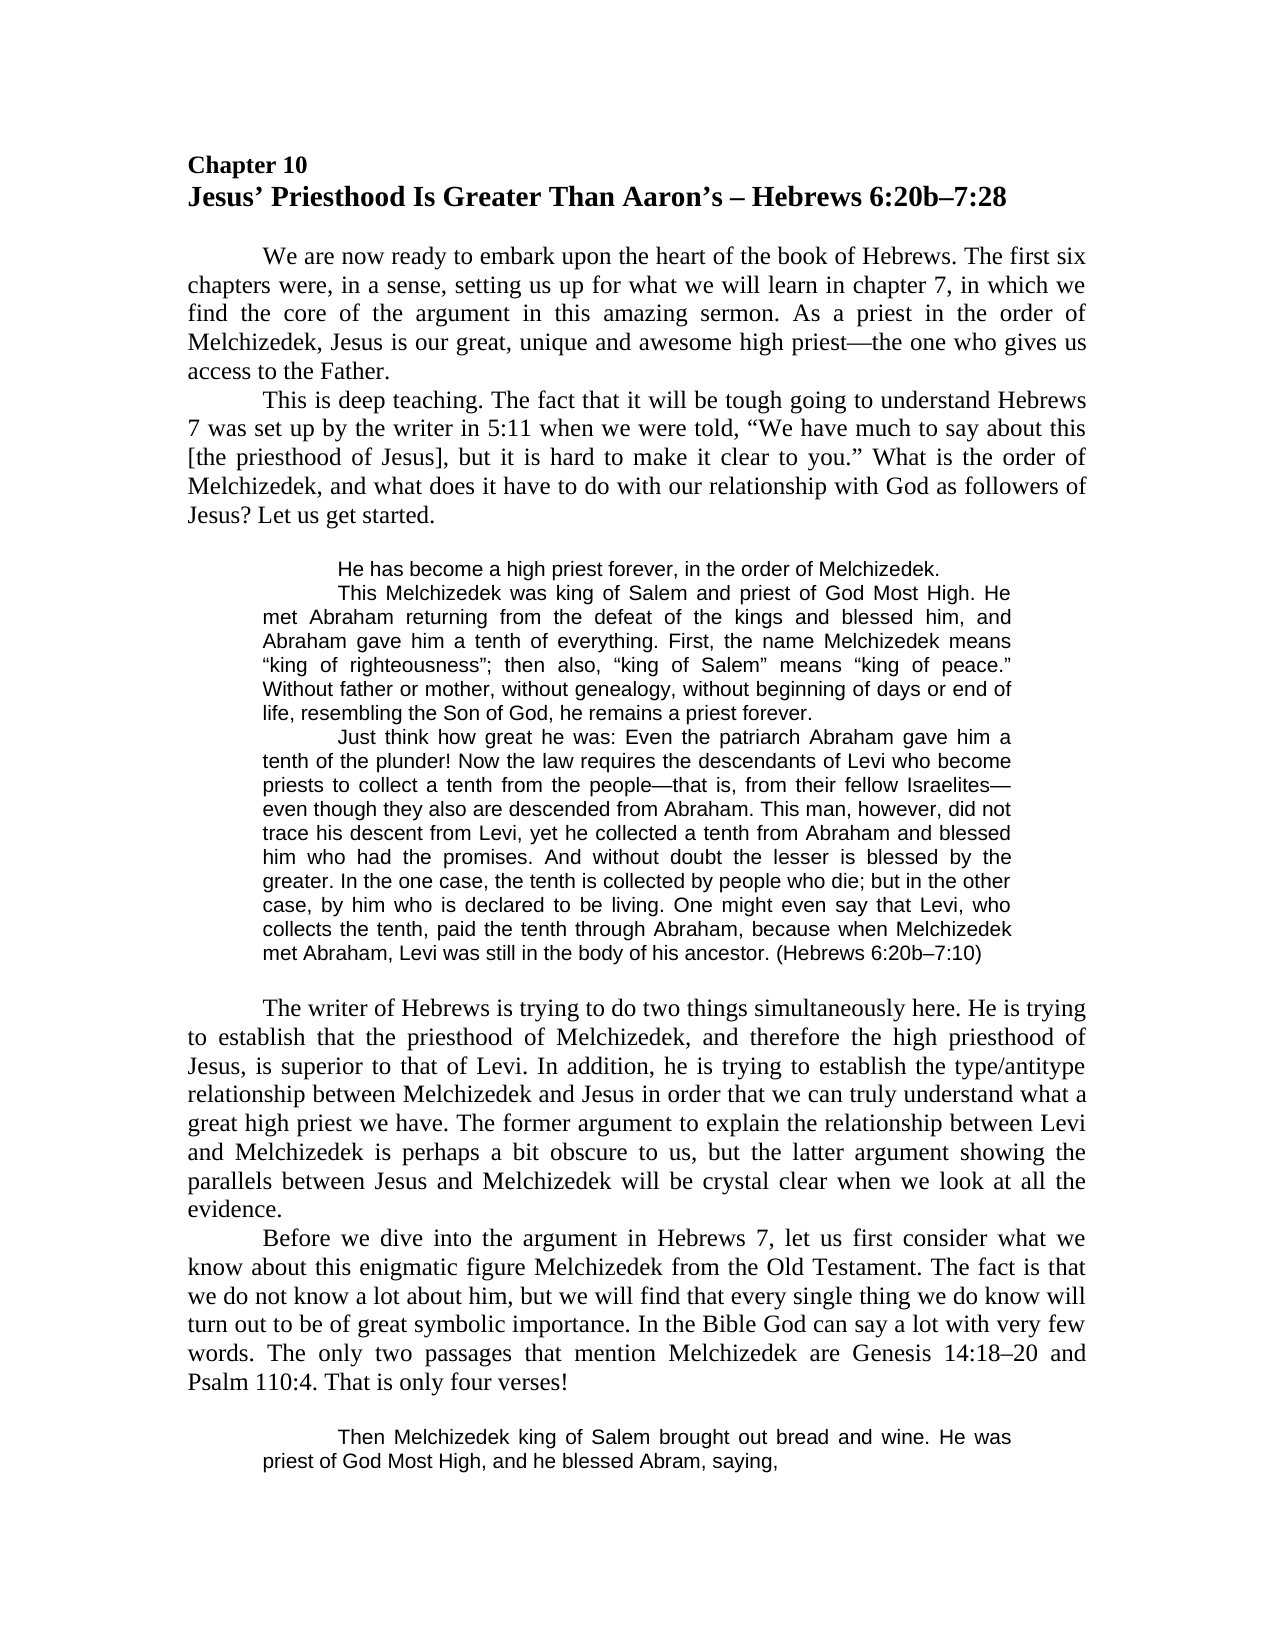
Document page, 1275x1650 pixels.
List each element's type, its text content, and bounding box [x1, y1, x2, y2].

text Just think how great he was: Even the patriarch Abraham gave him a tenth of the plunder! Now the law requires the descendants of Levi who become priests to collect a tenth from the people—that is, from their fellow Israelites—even though they also are descended from Abraham. This man, however, did not trace his descent from Levi, yet he collected a tenth from Abraham and blessed him who had the promises. And without doubt the lesser is blessed by the greater. In the one case, the tenth is collected by people who die; but in the other case, by him who is declared to be living. One might even say that Levi, who collects the tenth, paid the tenth through Abraham, because when Melchizedek met Abraham, Levi was still in the body of his ancestor. (Hebrews 6:20b–7:10) [262, 725, 1012, 964]
text Before we dive into the argument in Hebrews 7, let us first consider what we know about this enigmatic figure Melchizedek from the Old Testament. The fact is that we do not know a lot about him, but we will find that every single thing we do know will turn out to be of great symbolic importance. In the Bible God can say a lot with very few words. The only two passages that mention Melchizedek are Genesis 14:18–20 and Psalm 110:4. That is only four verses! [187, 1223, 1087, 1396]
text Then Melchizedek king of Salem brought out bread and wine. He was priest of God Most High, and he blessed Abram, saying, [262, 1424, 1012, 1472]
text Jesus’ Priesthood Is Greater Than Aaron’s – Hebrews 6:20b–7:28 [187, 179, 1087, 212]
text This is deep teaching. The fact that it will be tough going to understand Hebrews 7 was set up by the writer in 5:11 when we were told, “We have much to say about this [the priesthood of Jesus], but it is hard to make it clear to you.” What is the order of Melchizedek, and what does it have to do with our relationship with God as followers of Jesus? Let us get started. [187, 385, 1087, 528]
text The writer of Hebrews is trying to do two things simultaneously here. He is trying to establish that the priesthood of Melchizedek, and therefore the high priesthood of Jesus, is superior to that of Levi. In addition, he is trying to establish the type/antitype relationship between Melchizedek and Jesus in order that we can truly understand what a great high priest we have. The former argument to explain the relationship between Levi and Melchizedek is perhaps a bit obscure to us, but the latter argument showing the parallels between Jesus and Melchizedek will be crystal clear when we look at all the evidence. [187, 993, 1087, 1223]
text Chapter 10 [187, 150, 1087, 179]
text This Melchizedek was king of Salem and priest of God Most High. He met Abraham returning from the defeat of the kings and blessed him, and Abraham gave him a tenth of everything. First, the name Melchizedek means “king of righteousness”; then also, “king of Salem” means “king of peace.” Without father or mother, without genealogy, without beginning of days or end of life, resembling the Son of God, he remains a priest forever. [262, 581, 1012, 725]
text He has become a high priest forever, in the order of Melchizedek. [262, 557, 1012, 581]
text We are now ready to embark upon the heart of the book of Hebrews. The first six chapters were, in a sense, setting us up for what we will learn in chapter 7, in which we find the core of the argument in this amazing sermon. As a priest in the order of Melchizedek, Jesus is our great, unique and awesome high priest—the one who gives us access to the Father. [187, 241, 1087, 385]
